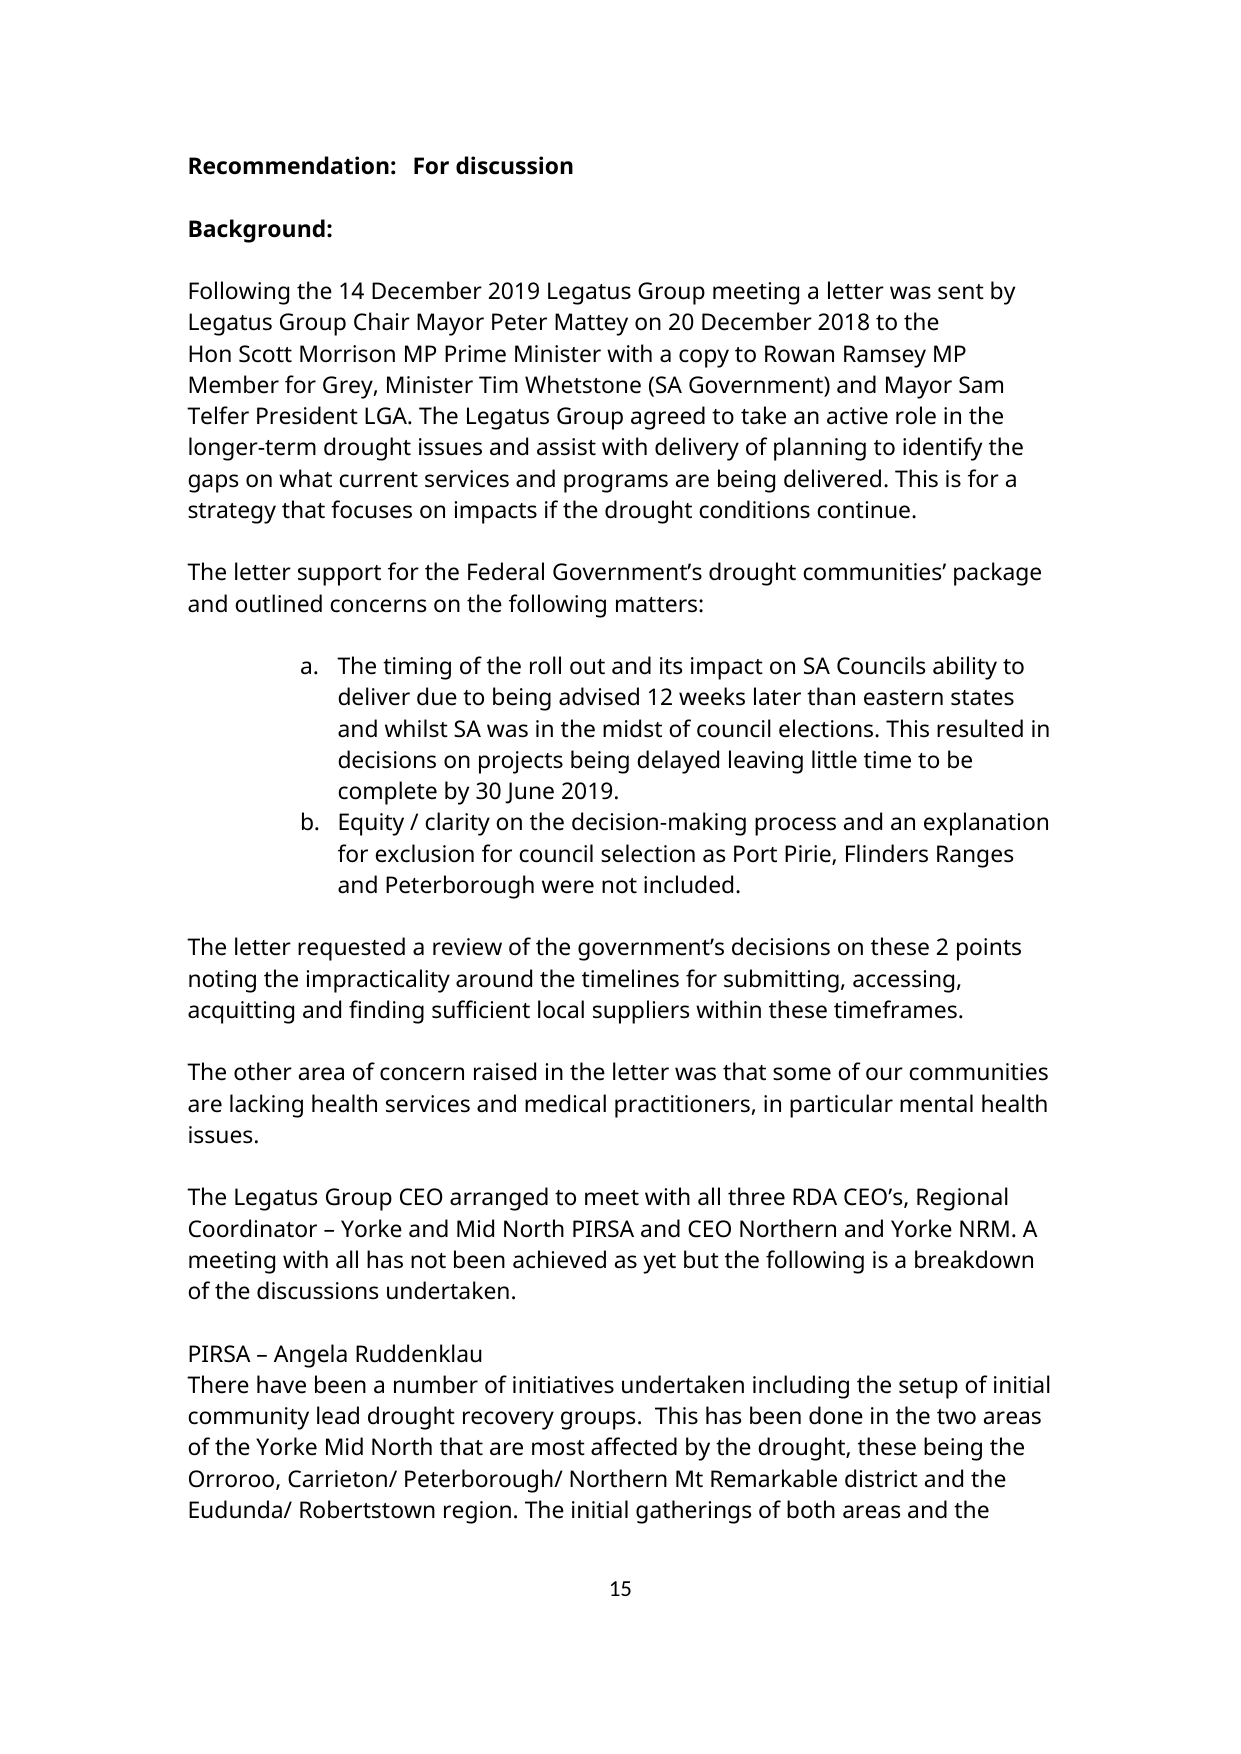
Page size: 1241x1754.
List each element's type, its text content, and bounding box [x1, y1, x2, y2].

text Recommendation: For discussion [187, 150, 1053, 181]
text The other area of concern raised in the letter was that some of our communities are lacking health services and medical practitioners, in particular mental health issues. [187, 1056, 1053, 1150]
text Following the 14 December 2019 Legatus Group meeting a letter was sent by Legatus Group Chair Mayor Peter Mattey on 20 December 2018 to the Hon Scott Morrison MP Prime Minister with a copy to Rowan Ramsey MP Member for Grey, Minister Tim Whetstone (SA Government) and Mayor Sam Telfer President LGA. The Legatus Group agreed to take an active role in the longer-term drought issues and assist with delivery of planning to identify the gaps on what current services and programs are being delivered. This is for a strategy that focuses on impacts if the drought conditions continue. [187, 275, 1053, 525]
text The letter requested a review of the government’s decisions on these 2 points noting the impracticality around the timelines for submitting, accessing, acquitting and finding sufficient local suppliers within these timeframes. [187, 931, 1053, 1025]
text Background: [187, 212, 1053, 244]
list The timing of the roll out and its impact on SA Councils ability to deliver due to being advised 12 weeks later than eastern states and whilst SA was in the midst of council elections. This resulted in decisions on projects being delayed leaving little time to be complete by 30 June 2019. [300, 650, 1053, 806]
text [187, 1369, 1053, 1525]
text PIRSA – Angela Ruddenklau [187, 1337, 1053, 1369]
list Equity / clarity on the decision-making process and an explanation for exclusion for council selection as Port Pirie, Flinders Ranges and Peterborough were not included. [300, 806, 1053, 900]
text The Legatus Group CEO arranged to meet with all three RDA CEO’s, Regional Coordinator – Yorke and Mid North PIRSA and CEO Northern and Yorke NRM. A meeting with all has not been achieved as yet but the following is a breakdown of the discussions undertaken. [187, 1181, 1053, 1306]
text The letter support for the Federal Government’s drought communities’ package and outlined concerns on the following matters: [187, 556, 1053, 619]
